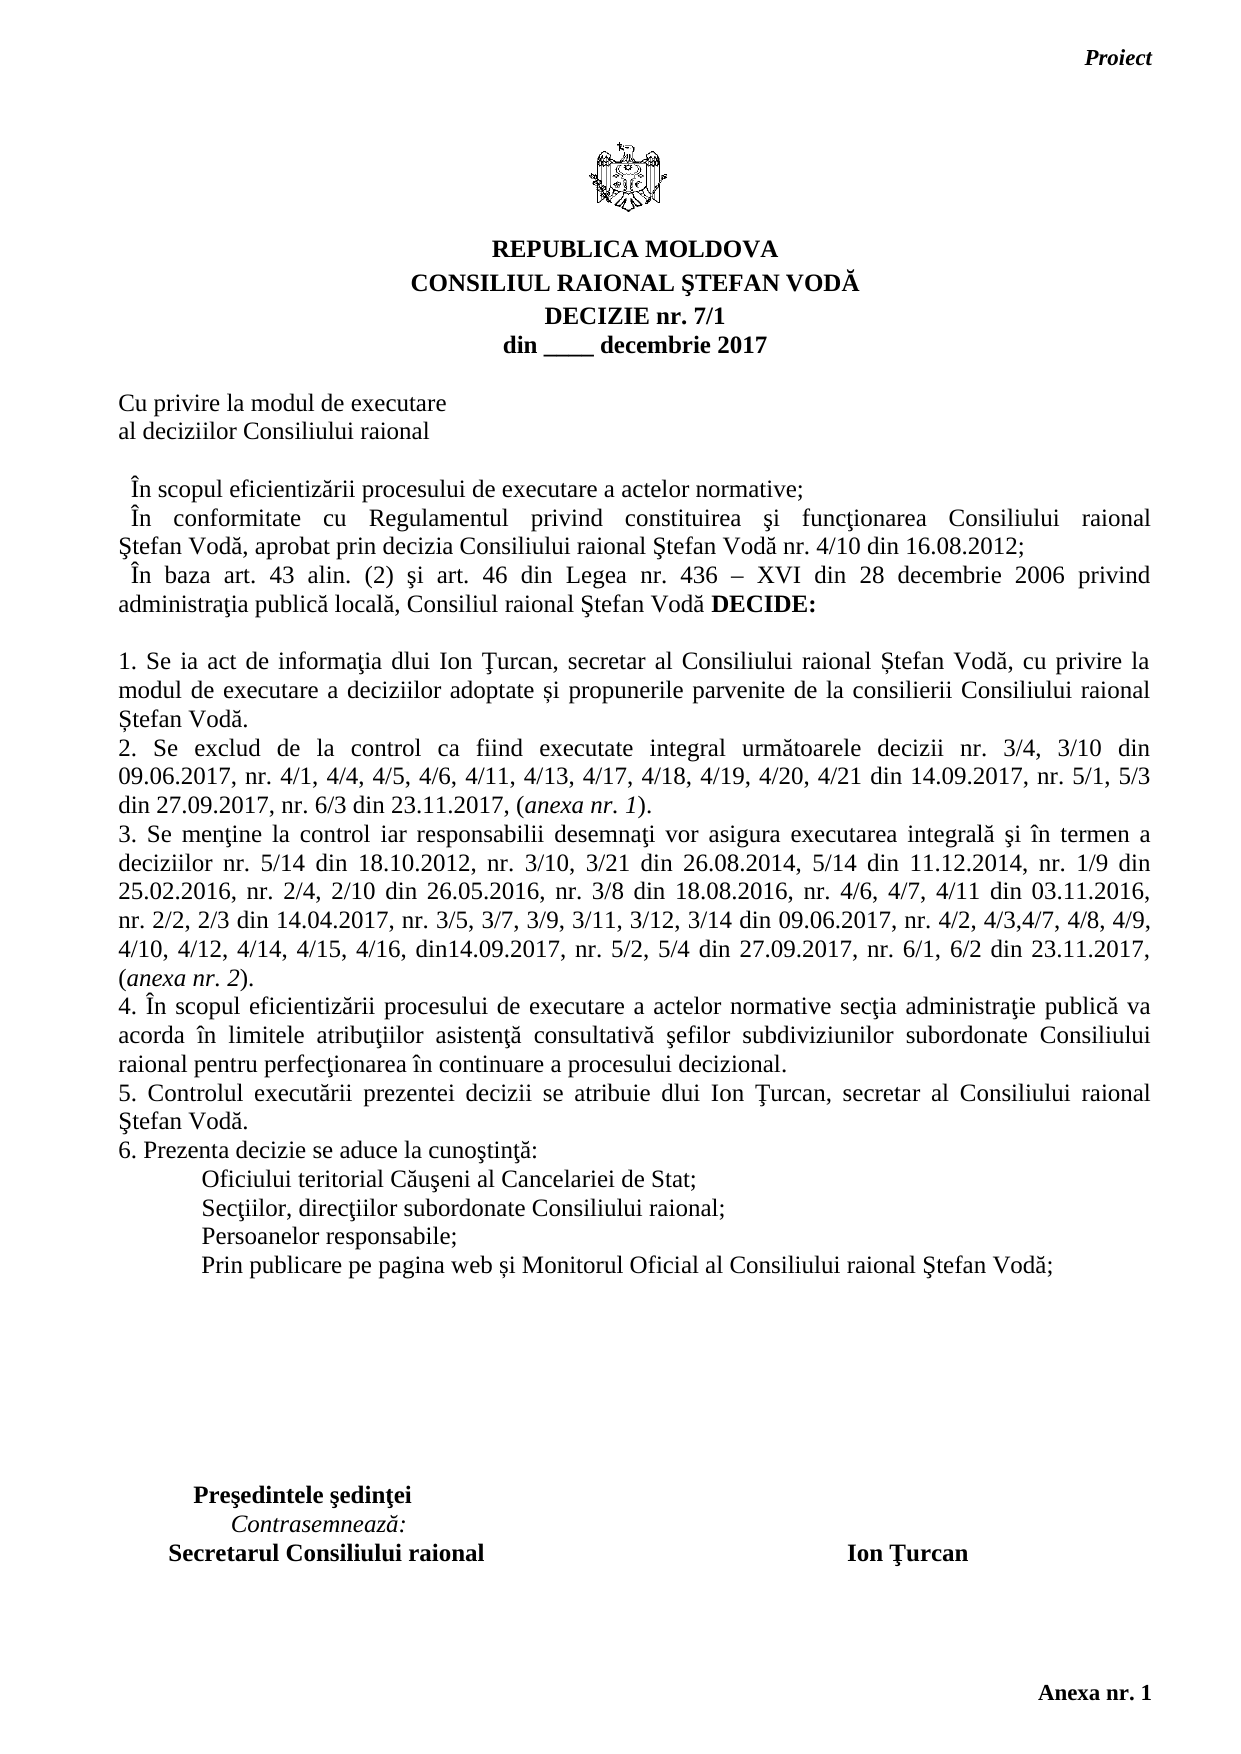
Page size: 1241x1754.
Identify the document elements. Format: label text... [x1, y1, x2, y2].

text Secretarul Consiliului raional Ion Ţurcan [118, 1538, 1152, 1566]
text Proiect [118, 44, 1152, 71]
text În conformitate cu Regulamentul privind constituirea şi funcţionarea Consiliului raional Ştefan Vodă, aprobat prin decizia Consiliului raional Ştefan Vodă nr. 4/10 din 16.08.2012; [118, 503, 1152, 560]
text 4. În scopul eficientizării procesului de executare a actelor normative secţia administraţie publică va acorda în limitele atribuţiilor asistenţă consultativă şefilor subdiviziunilor subordonate Consiliului raional pentru perfecţionarea în continuare a procesului decizional. [118, 991, 1152, 1078]
table_header REPUBLICA MOLDOVA CONSILIUL RAIONAL ŞTEFAN VODĂ [118, 124, 1152, 301]
text al deciziilor Consiliului raional [118, 416, 1152, 445]
text Secţiilor, direcţiilor subordonate Consiliului raional; [201, 1193, 1152, 1221]
text Persoanelor responsabile; [201, 1221, 1152, 1250]
text În baza art. 43 alin. (2) şi art. 46 din Legea nr. 436 – XVI din 28 decembrie 2006 privind administraţia publică locală, Consiliul raional Ştefan Vodă DECIDE: [118, 560, 1152, 618]
picture [564, 124, 706, 231]
text Oficiului teritorial Căuşeni al Cancelariei de Stat; [201, 1164, 1152, 1193]
text 6. Prezenta decizie se aduce la cunoştinţă: [118, 1135, 1152, 1164]
text Contrasemnează: [193, 1509, 1152, 1538]
text Cu privire la modul de executare [118, 388, 1152, 416]
text Anexa nr. 1 [118, 1679, 1152, 1705]
text 1. Se ia act de informaţia dlui Ion Ţurcan, secretar al Consiliului raional Ștefan Vodă, cu privire la modul de executare a deciziilor adoptate și propunerile parvenite de la consilierii Consiliului raional Ștefan Vodă. [118, 646, 1152, 733]
text 2. Se exclud de la control ca fiind executate integral următoarele decizii nr. 3/4, 3/10 din 09.06.2017, nr. 4/1, 4/4, 4/5, 4/6, 4/11, 4/13, 4/17, 4/18, 4/19, 4/20, 4/21 din 14.09.2017, nr. 5/1, 5/3 din 27.09.2017, nr. 6/3 din 23.11.2017, (anexa nr. 1). [118, 733, 1152, 819]
text din ____ decembrie 2017 [118, 330, 1152, 359]
text 3. Se menţine la control iar responsabilii desemnaţi vor asigura executarea integrală şi în termen a deciziilor nr. 5/14 din 18.10.2012, nr. 3/10, 3/21 din 26.08.2014, 5/14 din 11.12.2014, nr. 1/9 din 25.02.2016, nr. 2/4, 2/10 din 26.05.2016, nr. 3/8 din 18.08.2016, nr. 4/6, 4/7, 4/11 din 03.11.2016, nr. 2/2, 2/3 din 14.04.2017, nr. 3/5, 3/7, 3/9, 3/11, 3/12, 3/14 din 09.06.2017, nr. 4/2, 4/3,4/7, 4/8, 4/9, 4/10, 4/12, 4/14, 4/15, 4/16, din14.09.2017, nr. 5/2, 5/4 din 27.09.2017, nr. 6/1, 6/2 din 23.11.2017, (anexa nr. 2). [118, 819, 1152, 991]
text Preşedintele şedinţei [118, 1480, 1152, 1509]
text În scopul eficientizării procesului de executare a actelor normative; [118, 474, 1152, 503]
text DECIZIE nr. 7/1 [118, 301, 1152, 330]
text 5. Controlul executării prezentei decizii se atribuie dlui Ion Ţurcan, secretar al Consiliului raional Ştefan Vodă. [118, 1078, 1152, 1135]
text Prin publicare pe pagina web și Monitorul Oficial al Consiliului raional Ştefan Vodă; [201, 1250, 1152, 1279]
